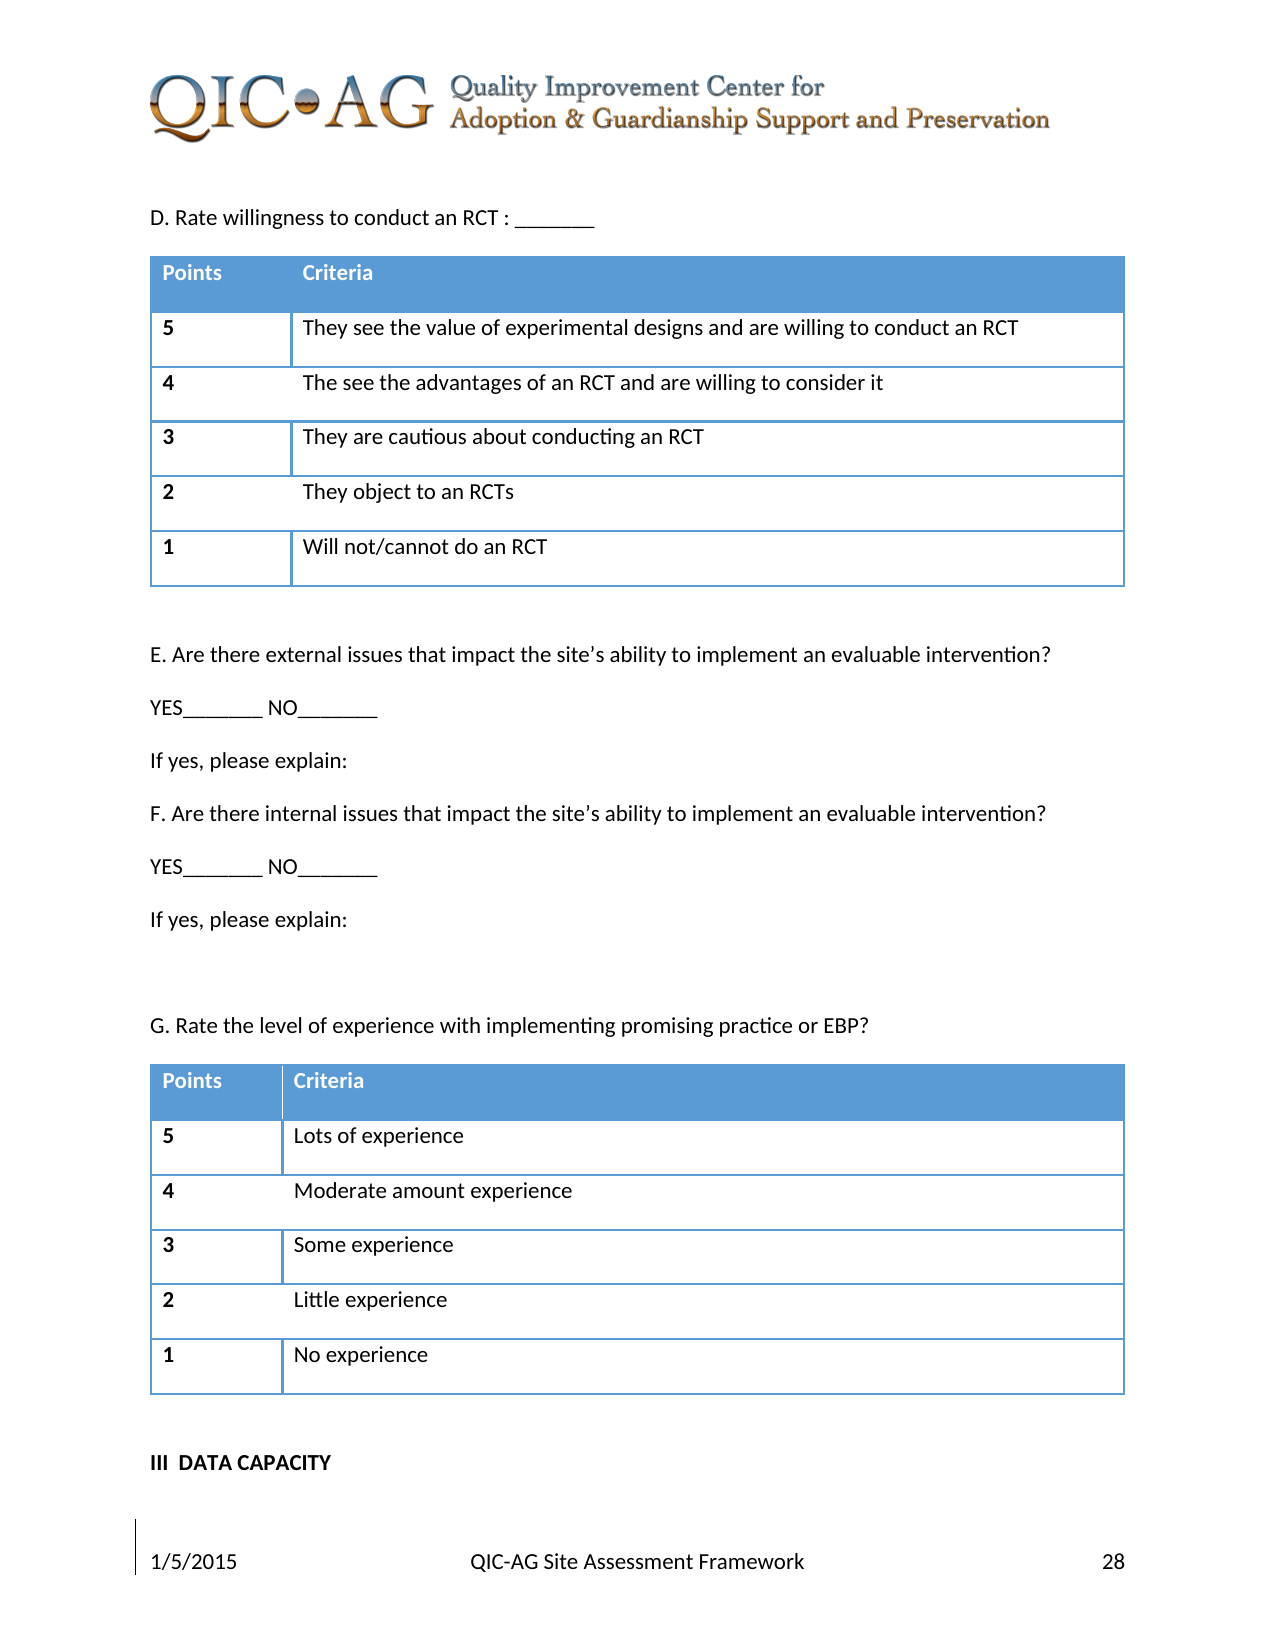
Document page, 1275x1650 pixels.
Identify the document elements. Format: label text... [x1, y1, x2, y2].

text F. Are there internal issues that impact the site’s ability to implement an evaluable intervention? [150, 799, 1125, 827]
text E. Are there external issues that impact the site’s ability to implement an evaluable intervention? [150, 640, 1125, 668]
table_header Criteria [291, 258, 1123, 311]
picture [150, 75, 1050, 143]
table_header Points [152, 1066, 282, 1119]
text D. Rate willingness to conduct an RCT : _______ [150, 203, 1125, 231]
table_cell 2 [152, 1285, 282, 1338]
text YES_______ NO_______ [150, 852, 1125, 880]
table_cell They object to an RCTs [291, 477, 1123, 530]
table_cell 3 [152, 1231, 281, 1283]
table_cell 1 [152, 532, 290, 585]
table_cell Little experience [283, 1285, 1123, 1338]
table_cell 2 [152, 477, 291, 530]
table_cell Lots of experience [284, 1121, 1123, 1174]
table_cell Moderate amount experience [283, 1176, 1123, 1228]
table_header Points [152, 258, 291, 311]
table_cell 1 [152, 1340, 281, 1393]
table_cell Will not/cannot do an RCT [293, 532, 1123, 585]
table_cell 5 [152, 313, 290, 366]
text If yes, please explain: [150, 746, 1125, 774]
table_cell Some experience [284, 1231, 1123, 1283]
table_cell 4 [152, 368, 291, 420]
table_cell 4 [152, 1176, 282, 1228]
text III DATA CAPACITY [150, 1448, 1125, 1476]
table_cell The see the advantages of an RCT and are willing to consider it [291, 368, 1123, 420]
table_cell 3 [152, 423, 290, 475]
table_cell 5 [152, 1121, 281, 1174]
table_header Criteria [283, 1066, 1123, 1119]
text If yes, please explain: [150, 905, 1125, 933]
text YES_______ NO_______ [150, 693, 1125, 721]
table_cell No experience [284, 1340, 1123, 1393]
text G. Rate the level of experience with implementing promising practice or EBP? [150, 1011, 1125, 1039]
table_cell They are cautious about conducting an RCT [293, 423, 1123, 475]
table_cell They see the value of experimental designs and are willing to conduct an RCT [293, 313, 1123, 366]
